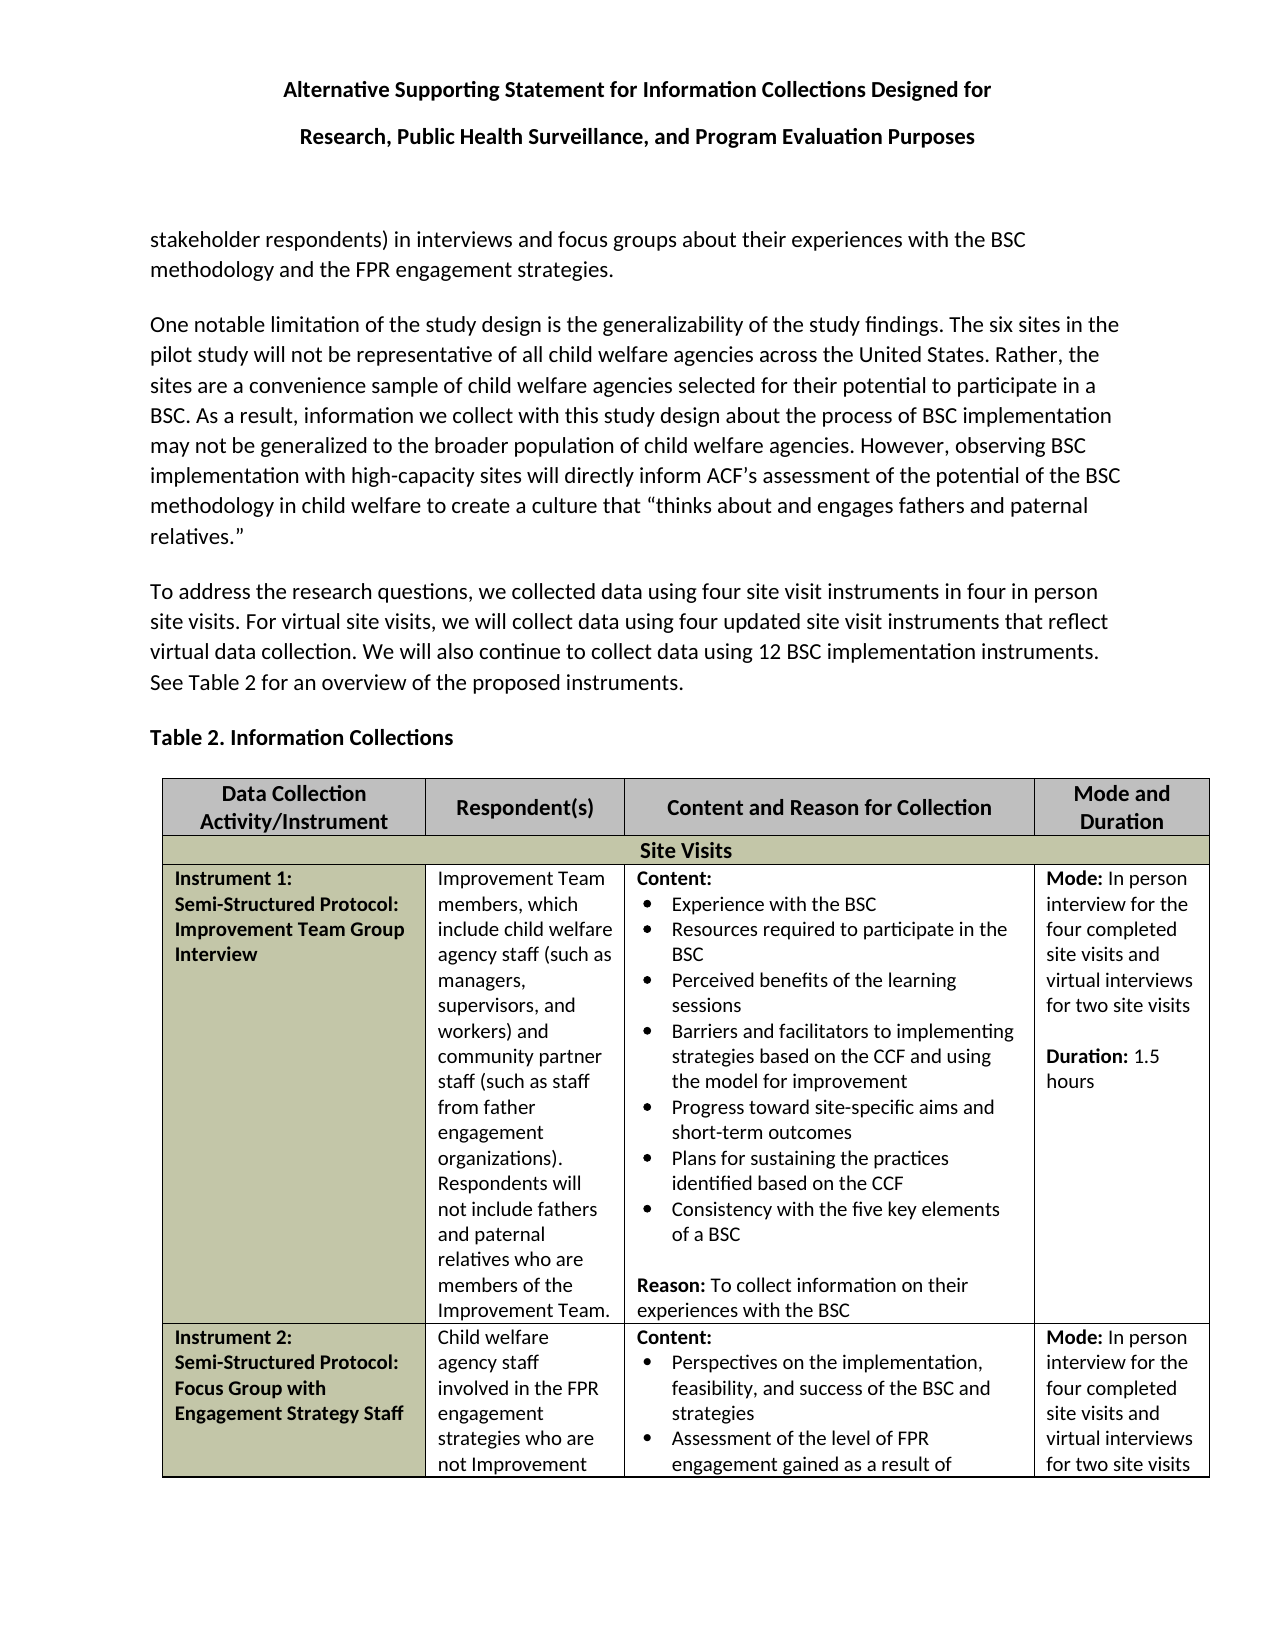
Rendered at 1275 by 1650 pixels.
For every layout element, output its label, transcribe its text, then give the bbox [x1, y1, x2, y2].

table_cell Improvement Team members, which include child welfare agency staff (such as managers, supervisors, and workers) and community partner staff (such as staff from father engagement organizations). Respondents will not include fathers and paternal relatives who are members of the Improvement Team. [426, 865, 624, 1323]
table_header Content and Reason for Collection [625, 779, 1034, 835]
table_cell Instrument 1: Semi-Structured Protocol: Improvement Team Group Interview [163, 865, 425, 1323]
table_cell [426, 1324, 624, 1476]
table_header Mode and Duration [1035, 779, 1209, 835]
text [150, 225, 1125, 283]
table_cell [163, 1324, 425, 1476]
table_cell Site Visits [163, 836, 1209, 864]
text To address the research questions, we collected data using four site visit instruments in four in person site visits. For virtual site visits, we will collect data using four updated site visit instruments that reflect virtual data collection. We will also continue to collect data using 12 BSC implementation instruments. See Table 2 for an overview of the proposed instruments. [150, 577, 1125, 696]
table_header Data Collection Activity/Instrument [163, 779, 425, 835]
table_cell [625, 1324, 1034, 1476]
table_header Respondent(s) [426, 779, 624, 835]
text Table 2. Information Collections [150, 723, 1125, 751]
text One notable limitation of the study design is the generalizability of the study findings. The six sites in the pilot study will not be representative of all child welfare agencies across the United States. Rather, the sites are a convenience sample of child welfare agencies selected for their potential to participate in a BSC. As a result, information we collect with this study design about the process of BSC implementation may not be generalized to the broader population of child welfare agencies. However, observing BSC implementation with high-capacity sites will directly inform ACF’s assessment of the potential of the BSC methodology in child welfare to create a culture that “thinks about and engages fathers and paternal relatives.” [150, 310, 1125, 550]
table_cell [1035, 1324, 1209, 1476]
table_cell Mode: In person interview for the four completed site visits and virtual interviews for two site visits Duration: 1.5 hours [1035, 865, 1209, 1323]
table_cell Content: Experience with the BSC Resources required to participate in the BSC Perceived benefits of the learning sessions Barriers and facilitators to implementing strategies based on the CCF and using the model for improvement Progress toward site-specific aims and short-term outcomes Plans for sustaining the practices identified based on the CCF Consistency with the five key elements of a BSC Reason: To collect information on their experiences with the BSC [625, 865, 1034, 1323]
